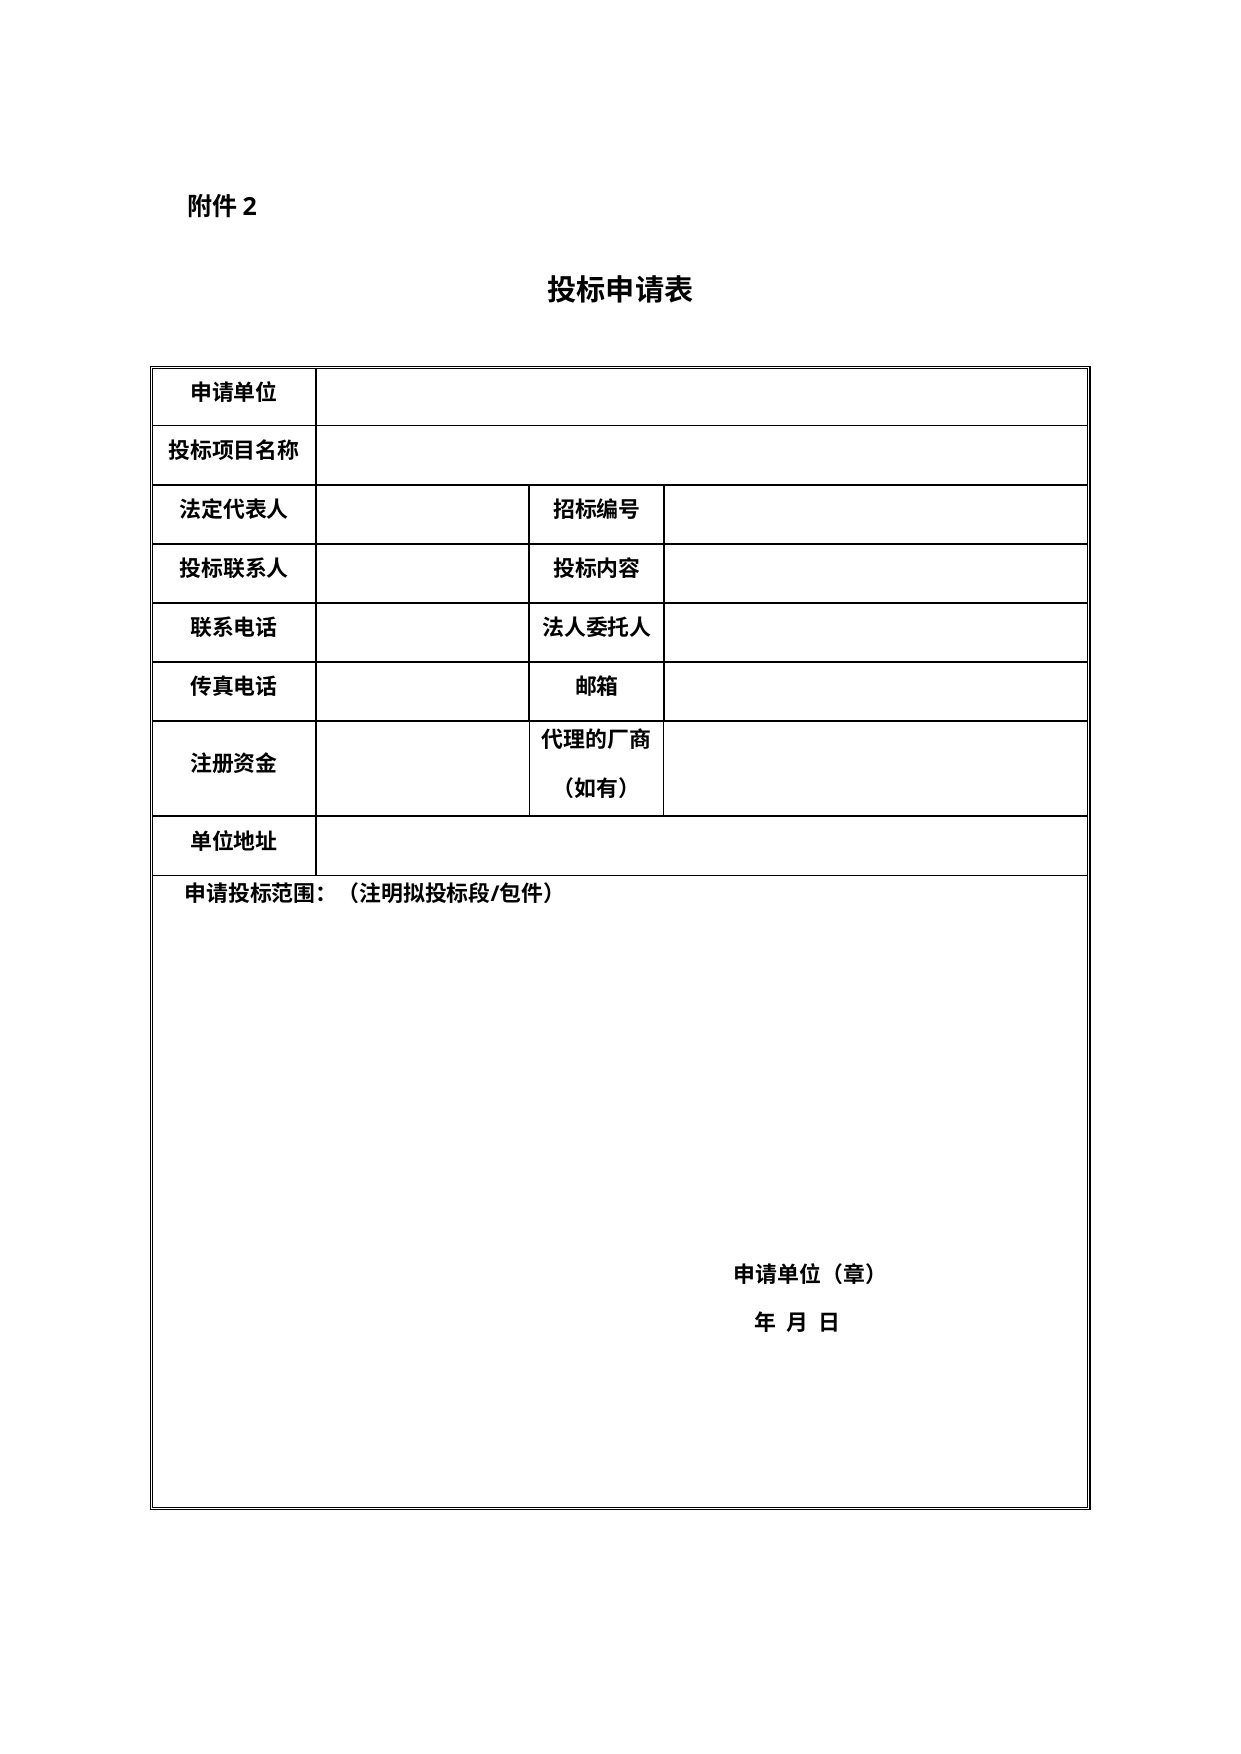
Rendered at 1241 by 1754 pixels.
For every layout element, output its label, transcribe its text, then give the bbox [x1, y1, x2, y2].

table_cell [317, 663, 528, 720]
table_cell 法人委托人 [530, 604, 663, 661]
table_cell 投标项目名称 [153, 426, 315, 484]
table_cell [665, 486, 1087, 543]
table_cell [317, 817, 1087, 874]
table_cell [665, 545, 1087, 602]
text 投标申请表 [187, 256, 1053, 321]
table_cell 传真电话 [153, 663, 315, 720]
table_cell 联系电话 [153, 604, 315, 661]
table_cell 投标联系人 [153, 545, 315, 602]
table_cell [664, 722, 1087, 815]
table_header 申请单位 [153, 369, 315, 425]
table_cell [317, 486, 528, 543]
table_cell 法定代表人 [153, 486, 315, 543]
table_header [317, 369, 1087, 425]
table_cell [317, 545, 528, 602]
text 附件2 [187, 172, 1053, 237]
table_cell 申请投标范围：（注明拟投标段/包件） 申请单位（章） 年 月 日 [153, 876, 1087, 1507]
table_cell [665, 663, 1087, 720]
table_cell 单位地址 [153, 817, 315, 874]
table_cell [317, 604, 528, 661]
table_cell 邮箱 [530, 663, 663, 720]
table_cell 注册资金 [153, 722, 315, 815]
table_cell [317, 426, 1087, 484]
table_cell [317, 722, 529, 815]
table_cell 代理的厂商（如有） [530, 722, 663, 815]
table_cell 投标内容 [530, 545, 663, 602]
table_cell 招标编号 [530, 486, 663, 543]
table_cell [665, 604, 1087, 661]
